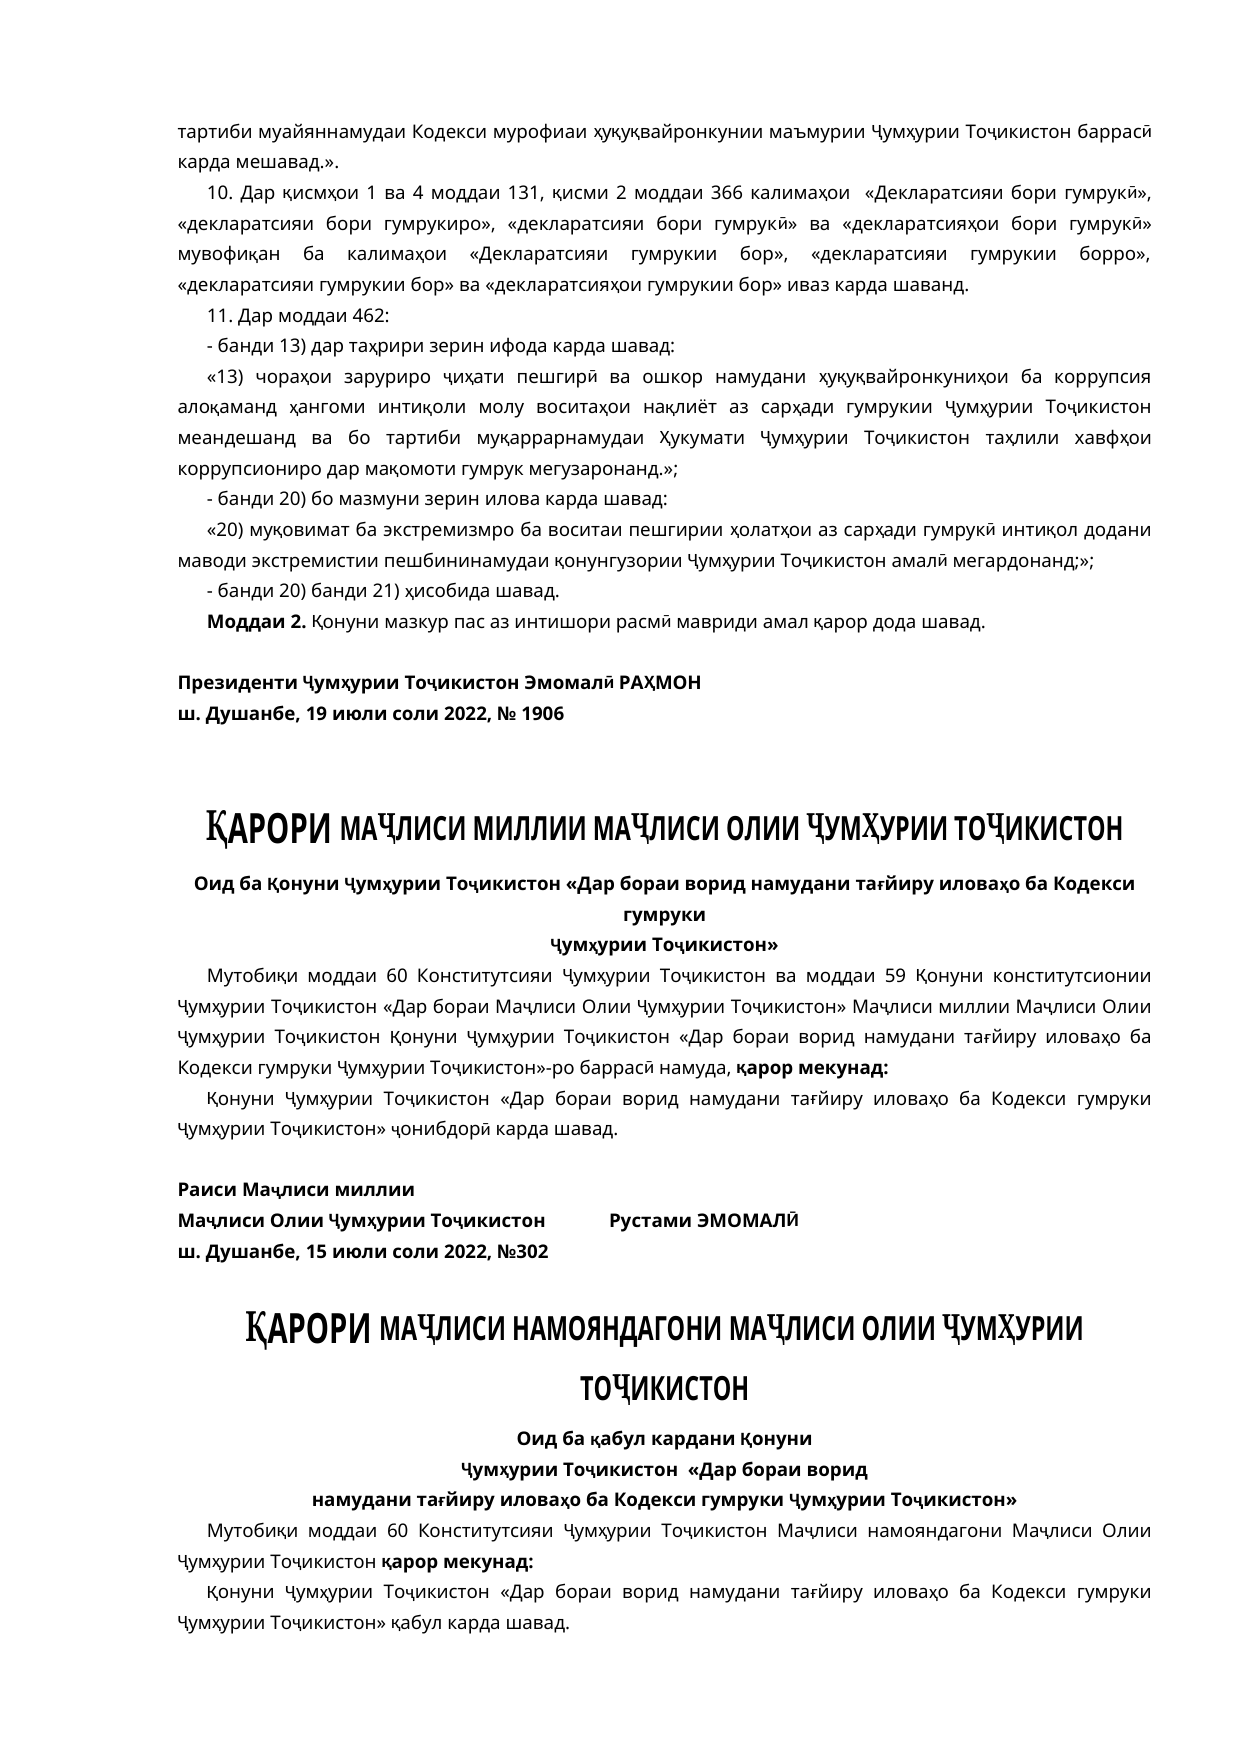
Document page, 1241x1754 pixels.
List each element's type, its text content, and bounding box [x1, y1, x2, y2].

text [177, 118, 1152, 174]
text «13) чораҳои заруриро ҷиҳати пешгирӣ ва ошкор намудани ҳуқуқвайронкуниҳои ба коррупсия алоқаманд ҳангоми интиқоли молу воситаҳои нақлиёт аз сарҳади гумрукии Ҷумҳурии Тоҷикистон меандешанд ва бо тартиби муқаррарнамудаи Ҳукумати Ҷумҳурии Тоҷикистон таҳлили хавфҳои коррупсиониро дар мақомоти гумрук мегузаронанд.»; [177, 363, 1152, 481]
text Ҷумҳурии Тоҷикистон» [177, 932, 1152, 957]
text - банди 20) бо мазмуни зерин илова карда шавад: [177, 486, 1152, 511]
text - банди 13) дар таҳрири зерин ифода карда шавад: [177, 332, 1152, 358]
text Ҷумҳурии Тоҷикистон «Дар бораи ворид [177, 1456, 1152, 1482]
text Қонуни Ҷумҳурии Тоҷикистон «Дар бораи ворид намудани тағйиру иловаҳо ба Кодекси гумруки Ҷумҳурии Тоҷикистон» қабул карда шавад. [177, 1578, 1152, 1635]
text - банди 20) банди 21) ҳисобида шавад. [177, 577, 1152, 603]
text Оид ба қабул кардани Қонуни [177, 1425, 1152, 1451]
text Маҷлиси Олии Ҷумҳурии Тоҷикистон Рустами Эмомалӣ [177, 1207, 1152, 1233]
text 10. Дар қисмҳои 1 ва 4 моддаи 131, қисми 2 моддаи 366 калимаҳои «Декларатсияи бори гумрукӣ», «декларатсияи бори гумрукиро», «декларатсияи бори гумрукӣ» ва «декларатсияҳои бори гумрукӣ» мувофиқан ба калимаҳои «Декларатсияи гумрукии бор», «декларатсияи гумрукии борро», «декларатсияи гумрукии бор» ва «декларатсияҳои гумрукии бор» иваз карда шаванд. [177, 179, 1152, 297]
text «20) муқовимат ба экстремизмро ба воситаи пешгирии ҳолатҳои аз сарҳади гумрукӣ интиқол додани маводи экстремистии пешбининамудаи қонунгузории Ҷумҳурии Тоҷикистон амалӣ мегардонанд;»; [177, 516, 1152, 572]
text ш. Душанбе, 15 июли соли 2022, №302 [177, 1238, 1152, 1263]
text Мутобиқи моддаи 60 Конститутсияи Ҷумҳурии Тоҷикистон Маҷлиси намояндагони Маҷлиси Олии Ҷумҳурии Тоҷикистон қарор мекунад: [177, 1517, 1152, 1573]
text намудани тағйиру иловаҳо ба Кодекси гумруки Ҷумҳурии Тоҷикистон» [177, 1487, 1152, 1512]
text Қарори Маҷлиси миллии Маҷлиси Олии Ҷумҳурии Тоҷикистон [177, 799, 1152, 856]
text Мутобиқи моддаи 60 Конститутсияи Ҷумҳурии Тоҷикистон ва моддаи 59 Қонуни конститутсионии Ҷумҳурии Тоҷикистон «Дар бораи Маҷлиси Олии Ҷумҳурии Тоҷикистон» Маҷлиси миллии Маҷлиси Олии Ҷумҳурии Тоҷикистон Қонуни Ҷумҳурии Тоҷикистон «Дар бораи ворид намудани тағйиру иловаҳо ба Кодекси гумруки Ҷумҳурии Тоҷикистон»-ро баррасӣ намуда, қарор мекунад: [177, 962, 1152, 1080]
text ш. Душанбе, 19 июли соли 2022, № 1906 [177, 700, 1152, 726]
text Моддаи 2. Қонуни мазкур пас аз интишори расмӣ мавриди амал қарор дода шавад. [177, 608, 1152, 634]
text 11. Дар моддаи 462: [177, 302, 1152, 327]
text Оид ба Қонуни Ҷумҳурии Тоҷикистон «Дар бораи ворид намудани тағйиру иловаҳо ба Кодекси гумруки [177, 870, 1152, 927]
text Қарори Маҷлиси намояндагони Маҷлиси Олии Ҷумҳурии Тоҷикистон [177, 1299, 1152, 1410]
text Президенти Ҷумҳурии Тоҷикистон Эмомалӣ Раҳмон [177, 669, 1152, 695]
text Қонуни Ҷумҳурии Тоҷикистон «Дар бораи ворид намудани тағйиру иловаҳо ба Кодекси гумруки Ҷумҳурии Тоҷикистон» ҷонибдорӣ карда шавад. [177, 1085, 1152, 1141]
text Раиси Маҷлиси миллии [177, 1177, 1152, 1202]
